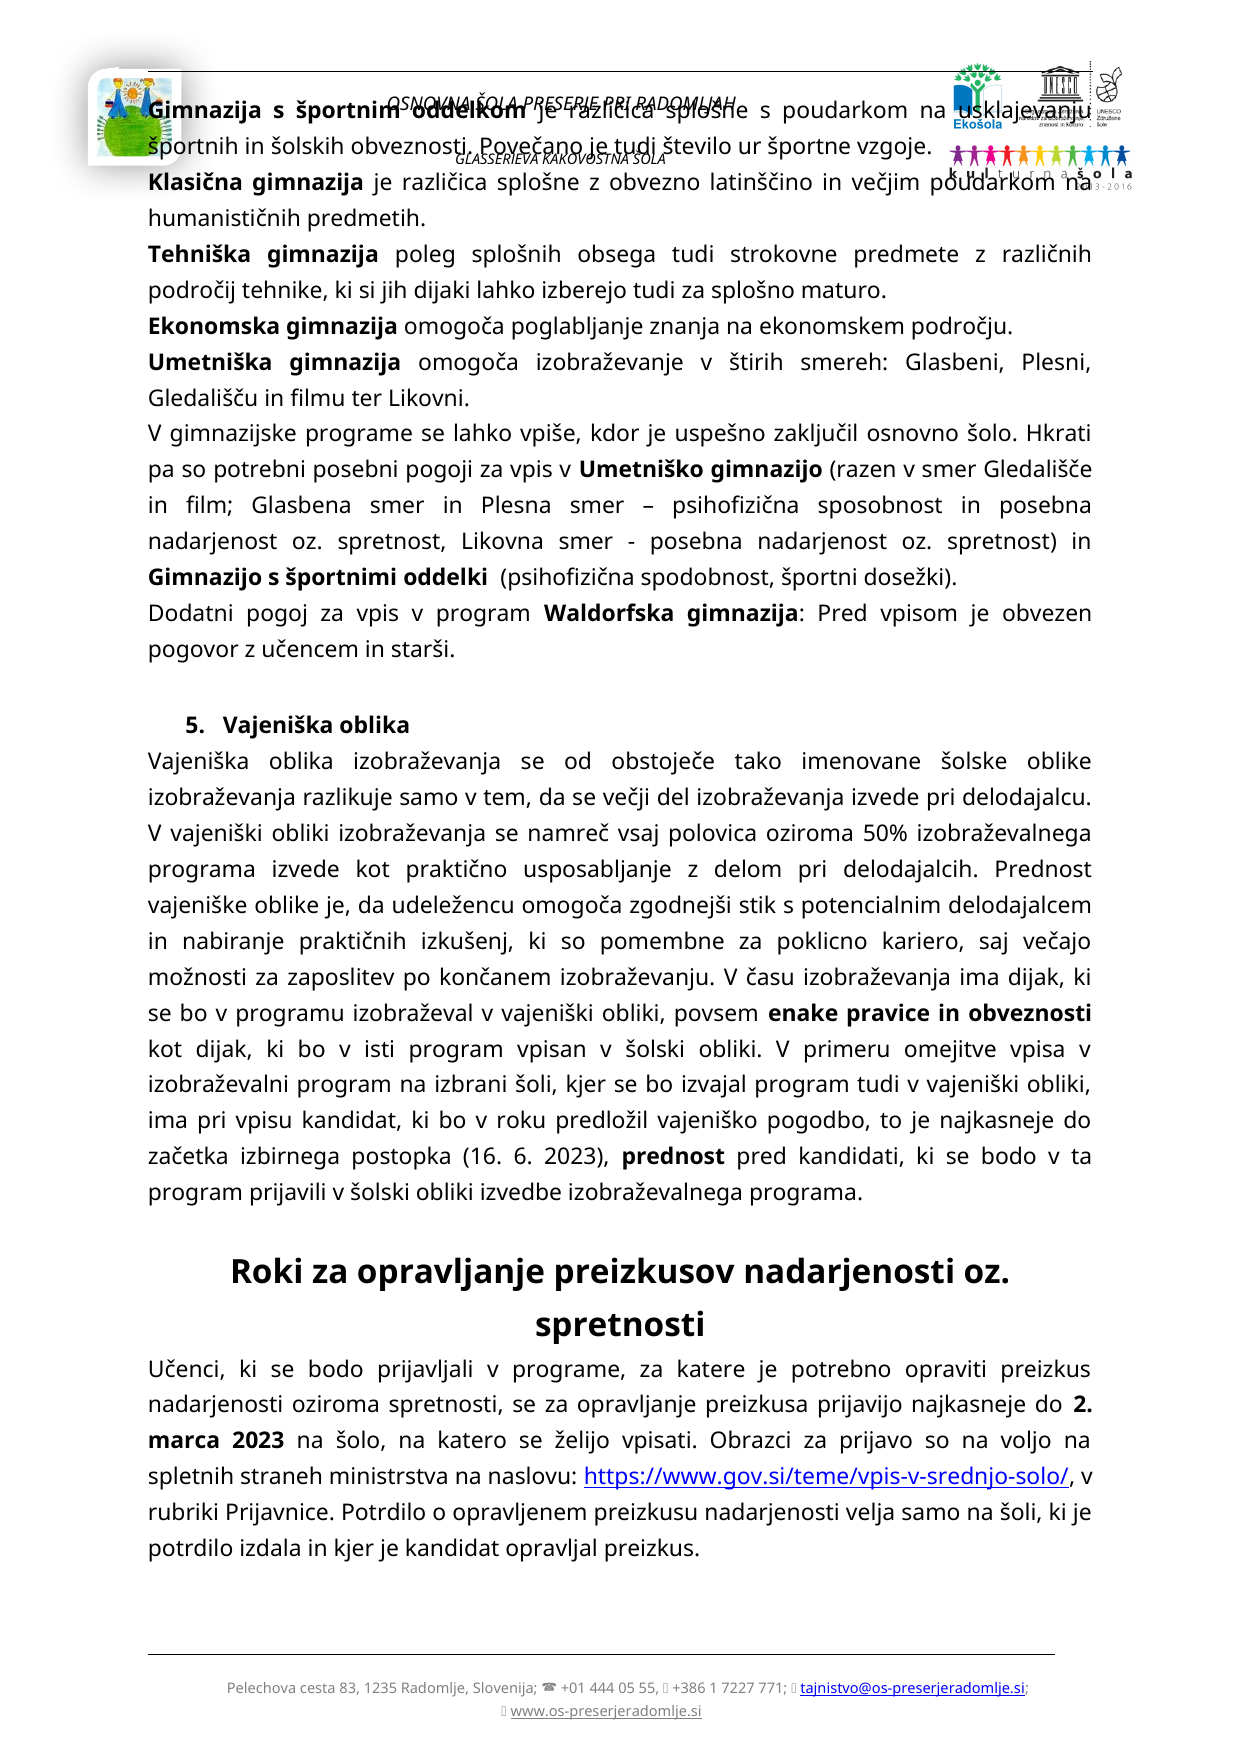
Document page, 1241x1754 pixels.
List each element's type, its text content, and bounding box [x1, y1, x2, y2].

subtitle Vajeniška oblika [185, 709, 1093, 740]
text Umetniška gimnazija omogoča izobraževanje v štirih smereh: Glasbeni, Plesni, Gledališču in filmu ter Likovni. [148, 346, 1093, 413]
text V gimnazijske programe se lahko vpiše, kdor je uspešno zaključil osnovno šolo. Hkrati pa so potrebni posebni pogoji za vpis v Umetniško gimnazijo (razen v smer Gledališče in film; Glasbena smer in Plesna smer – psihofizična sposobnost in posebna nadarjenost oz. spretnost, Likovna smer - posebna nadarjenost oz. spretnost) in Gimnazijo s športnimi oddelki (psihofizična spodobnost, športni dosežki). [148, 417, 1093, 592]
text Tehniška gimnazija poleg splošnih obsega tudi strokovne predmete z različnih področij tehnike, ki si jih dijaki lahko izberejo tudi za splošno maturo. [148, 238, 1093, 305]
text Vajeniška oblika izobraževanja se od obstoječe tako imenovane šolske oblike izobraževanja razlikuje samo v tem, da se večji del izobraževanja izvede pri delodajalcu. V vajeniški obliki izobraževanja se namreč vsaj polovica oziroma 50% izobraževalnega programa izvede kot praktično usposabljanje z delom pri delodajalcih. Prednost vajeniške oblike je, da udeležencu omogoča zgodnejši stik s potencialnim delodajalcem in nabiranje praktičnih izkušenj, ki so pomembne za poklicno kariero, saj večajo možnosti za zaposlitev po končanem izobraževanju. V času izobraževanja ima dijak, ki se bo v programu izobraževal v vajeniški obliki, povsem enake pravice in obveznosti kot dijak, ki bo v isti program vpisan v šolski obliki. V primeru omejitve vpisa v izobraževalni program na izbrani šoli, kjer se bo izvajal program tudi v vajeniški obliki, ima pri vpisu kandidat, ki bo v roku predložil vajeniško pogodbo, to je najkasneje do začetka izbirnega postopka (16. 6. 2023), prednost pred kandidati, ki se bodo v ta program prijavili v šolski obliki izvedbe izobraževalnega programa. [148, 745, 1093, 1207]
text Ekonomska gimnazija omogoča poglabljanje znanja na ekonomskem področju. [148, 309, 1093, 341]
picture [98, 79, 172, 156]
text Učenci, ki se bodo prijavljali v programe, za katere je potrebno opraviti preizkus nadarjenosti oziroma spretnosti, se za opravljanje preizkusa prijavijo najkasneje do 2. marca 2023 na šolo, na katero se želijo vpisati. Obrazci za prijavo so na voljo na spletnih straneh ministrstva na naslovu: https://www.gov.si/teme/vpis-v-srednjo-solo/, v rubriki Prijavnice. Potrdilo o opravljenem preizkusu nadarjenosti velja samo na šoli, ki je potrdilo izdala in kjer je kandidat opravljal preizkus. [148, 1352, 1093, 1563]
text Dodatni pogoj za vpis v program Waldorfska gimnazija: Pred vpisom je obvezen pogovor z učencem in starši. [148, 597, 1093, 664]
picture [1015, 60, 1127, 132]
text Klasična gimnazija je različica splošne z obvezno latinščino in večjim poudarkom na humanističnih predmetih. [148, 166, 1093, 233]
picture [947, 72, 1010, 94]
picture [947, 142, 1133, 192]
text Gimnazija s športnim oddelkom je različica splošne s poudarkom na usklajevanju športnih in šolskih obveznosti. Povečano je tudi število ur športne vzgoje. [148, 94, 1093, 161]
picture [947, 60, 1010, 71]
subtitle Roki za opravljanje preizkusov nadarjenosti oz. spretnosti [148, 1248, 1093, 1346]
